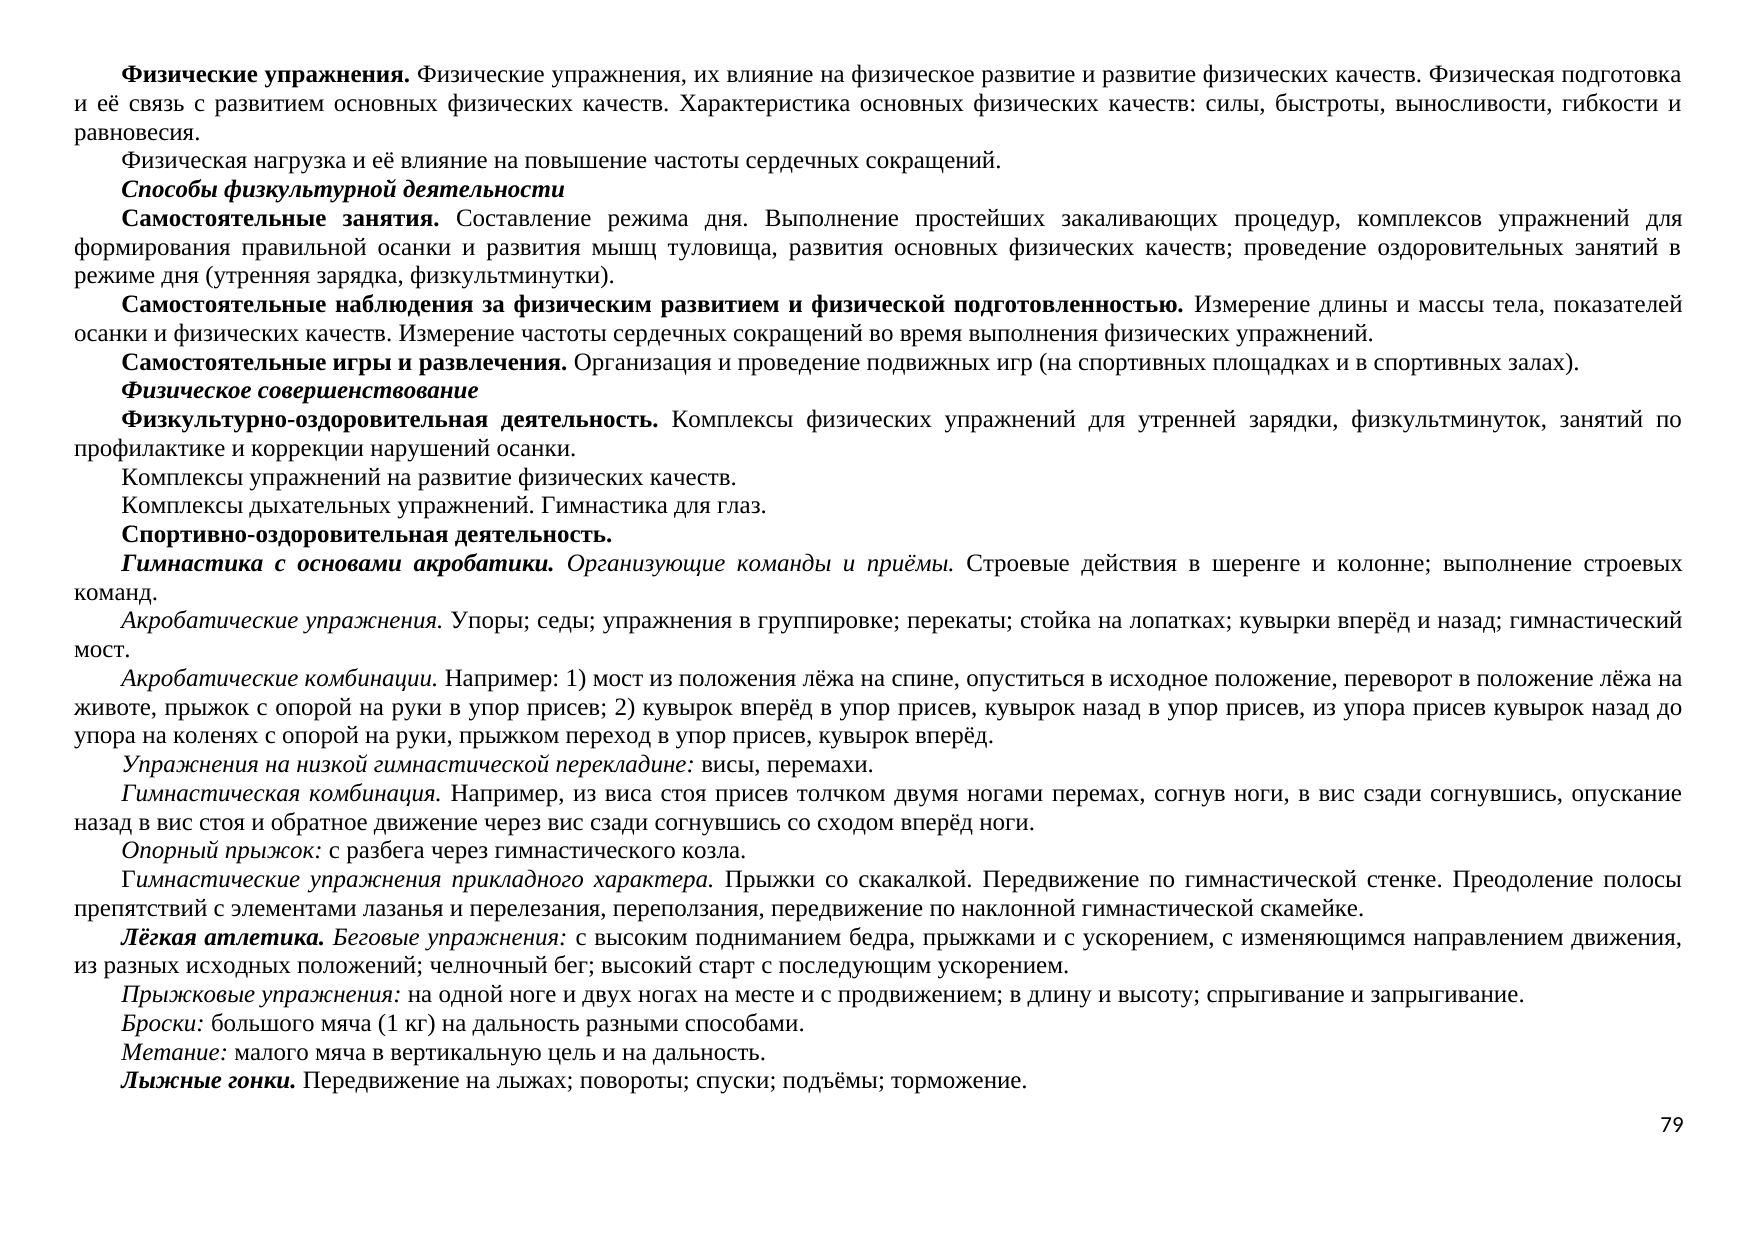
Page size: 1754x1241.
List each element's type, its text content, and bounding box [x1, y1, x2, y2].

text Самостоятельные занятия. Составление режима дня. Выполнение простейших закаливающих процедур, комплексов упражнений для формирования правильной осанки и развития мышц туловища, развития основных физических качеств; проведение оздоровительных занятий в режиме дня (утренняя зарядка, физкультминутки). [74, 203, 1683, 289]
text Акробатические комбинации. Например: 1) мост из положения лёжа на спине, опуститься в исходное положение, переворот в положение лёжа на животе, прыжок с опорой на руки в упор присев; 2) кувырок вперёд в упор присев, кувырок назад в упор присев, из упора присев кувырок назад до упора на коленях с опорой на руки, прыжком переход в упор присев, кувырок вперёд. [74, 663, 1683, 749]
text Способы физкультурной деятельности [74, 174, 1683, 203]
text Гимнастические упражнения прикладного характера. Прыжки со скакалкой. Передвижение по гимнастической стенке. Преодоление полосы препятствий с элементами лазанья и перелезания, переползания, передвижение по наклонной гимнастической скамейке. [74, 864, 1683, 922]
text Спортивно-оздоровительная деятельность. [74, 519, 1683, 548]
text Броски: большого мяча () на дальность разными способами. [74, 1008, 1683, 1037]
text Комплексы дыхательных упражнений. Гимнастика для глаз. [74, 490, 1683, 519]
text Лёгкая атлетика. Беговые упражнения: с высоким подниманием бедра, прыжками и с ускорением, с изменяющимся направлением движения, из разных исходных положений; челночный бег; высокий старт с последующим ускорением. [74, 922, 1683, 979]
text Гимнастика с основами акробатики. Организующие команды и приёмы. Строевые действия в шеренге и колонне; выполнение строевых команд. [74, 548, 1683, 605]
text Самостоятельные игры и развлечения. Организация и проведение подвижных игр (на спортивных площадках и в спортивных залах). [74, 347, 1683, 375]
text Физическая нагрузка и её влияние на повышение частоты сердечных сокращений. [74, 145, 1683, 174]
text Самостоятельные наблюдения за физическим развитием и физической подготовленностью. Измерение длины и массы тела, показателей осанки и физических качеств. Измерение частоты сердечных сокращений во время выполнения физических упражнений. [74, 289, 1683, 347]
text Физкультурно-оздоровительная деятельность. Комплексы физических упражнений для утренней зарядки, физкультминуток, занятий по профилактике и коррекции нарушений осанки. [74, 404, 1683, 462]
text Физические упражнения. Физические упражнения, их влияние на физическое развитие и развитие физических качеств. Физическая подготовка и её связь с развитием основных физических качеств. Характеристика основных физических качеств: силы, быстроты, выносливости, гибкости и равновесия. [74, 59, 1683, 145]
text Акробатические упражнения. Упоры; седы; упражнения в группировке; перекаты; стойка на лопатках; кувырки вперёд и назад; гимнастический мост. [74, 605, 1683, 663]
text Гимнастическая комбинация. Например, из виса стоя присев толчком двумя ногами перемах, согнув ноги, в вис сзади согнувшись, опускание назад в вис стоя и обратное движение через вис сзади согнувшись со сходом вперёд ноги. [74, 778, 1683, 835]
text Прыжковые упражнения: на одной ноге и двух ногах на месте и с продвижением; в длину и высоту; спрыгивание и запрыгивание. [74, 979, 1683, 1008]
text Физическое совершенствование [74, 375, 1683, 404]
text Метание: малого мяча в вертикальную цель и на дальность. [74, 1037, 1683, 1065]
text Опорный прыжок: с разбега через гимнастического козла. [74, 835, 1683, 864]
text Комплексы упражнений на развитие физических качеств. [74, 462, 1683, 490]
text Лыжные гонки. Передвижение на лыжах; повороты; спуски; подъёмы; торможение. [74, 1065, 1683, 1094]
text Упражнения на низкой гимнастической перекладине: висы, перемахи. [74, 749, 1683, 778]
